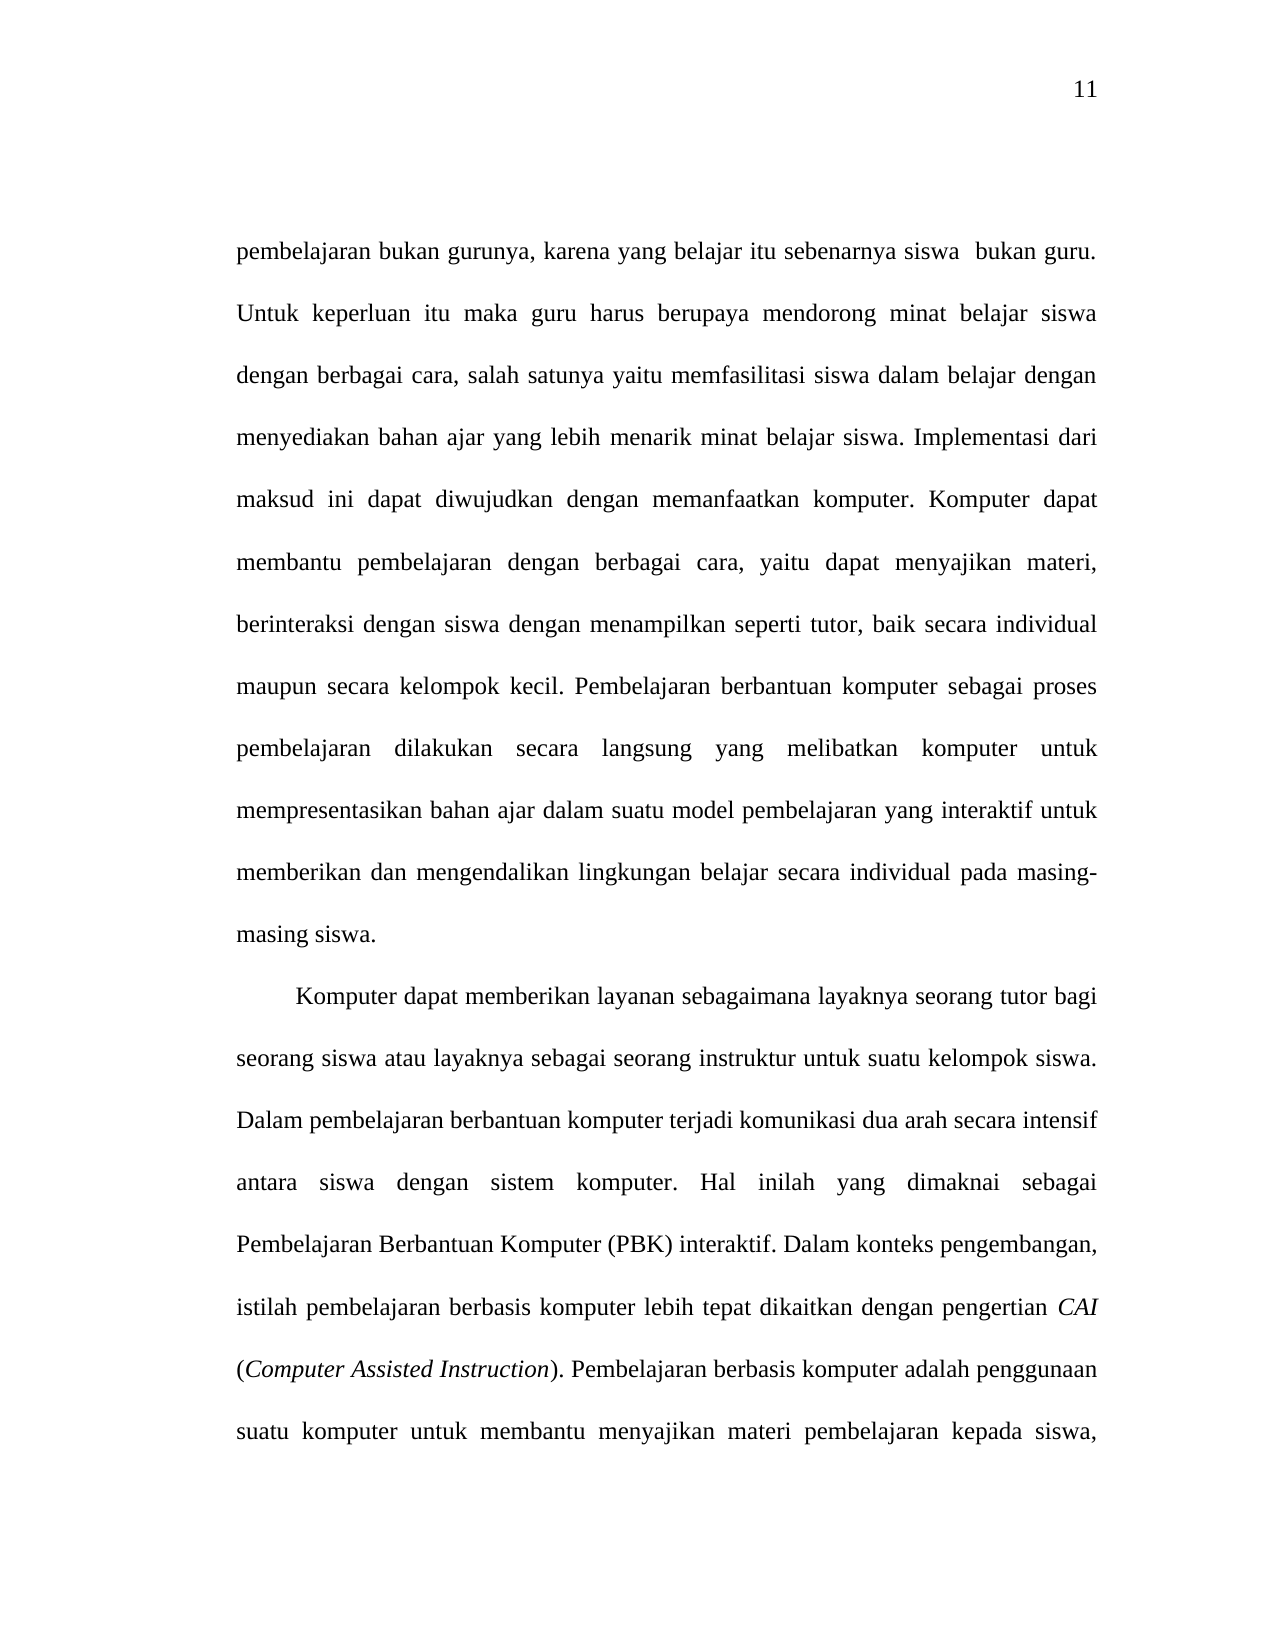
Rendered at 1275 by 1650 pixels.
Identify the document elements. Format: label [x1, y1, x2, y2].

text [236, 981, 1098, 1444]
text [236, 236, 1098, 948]
